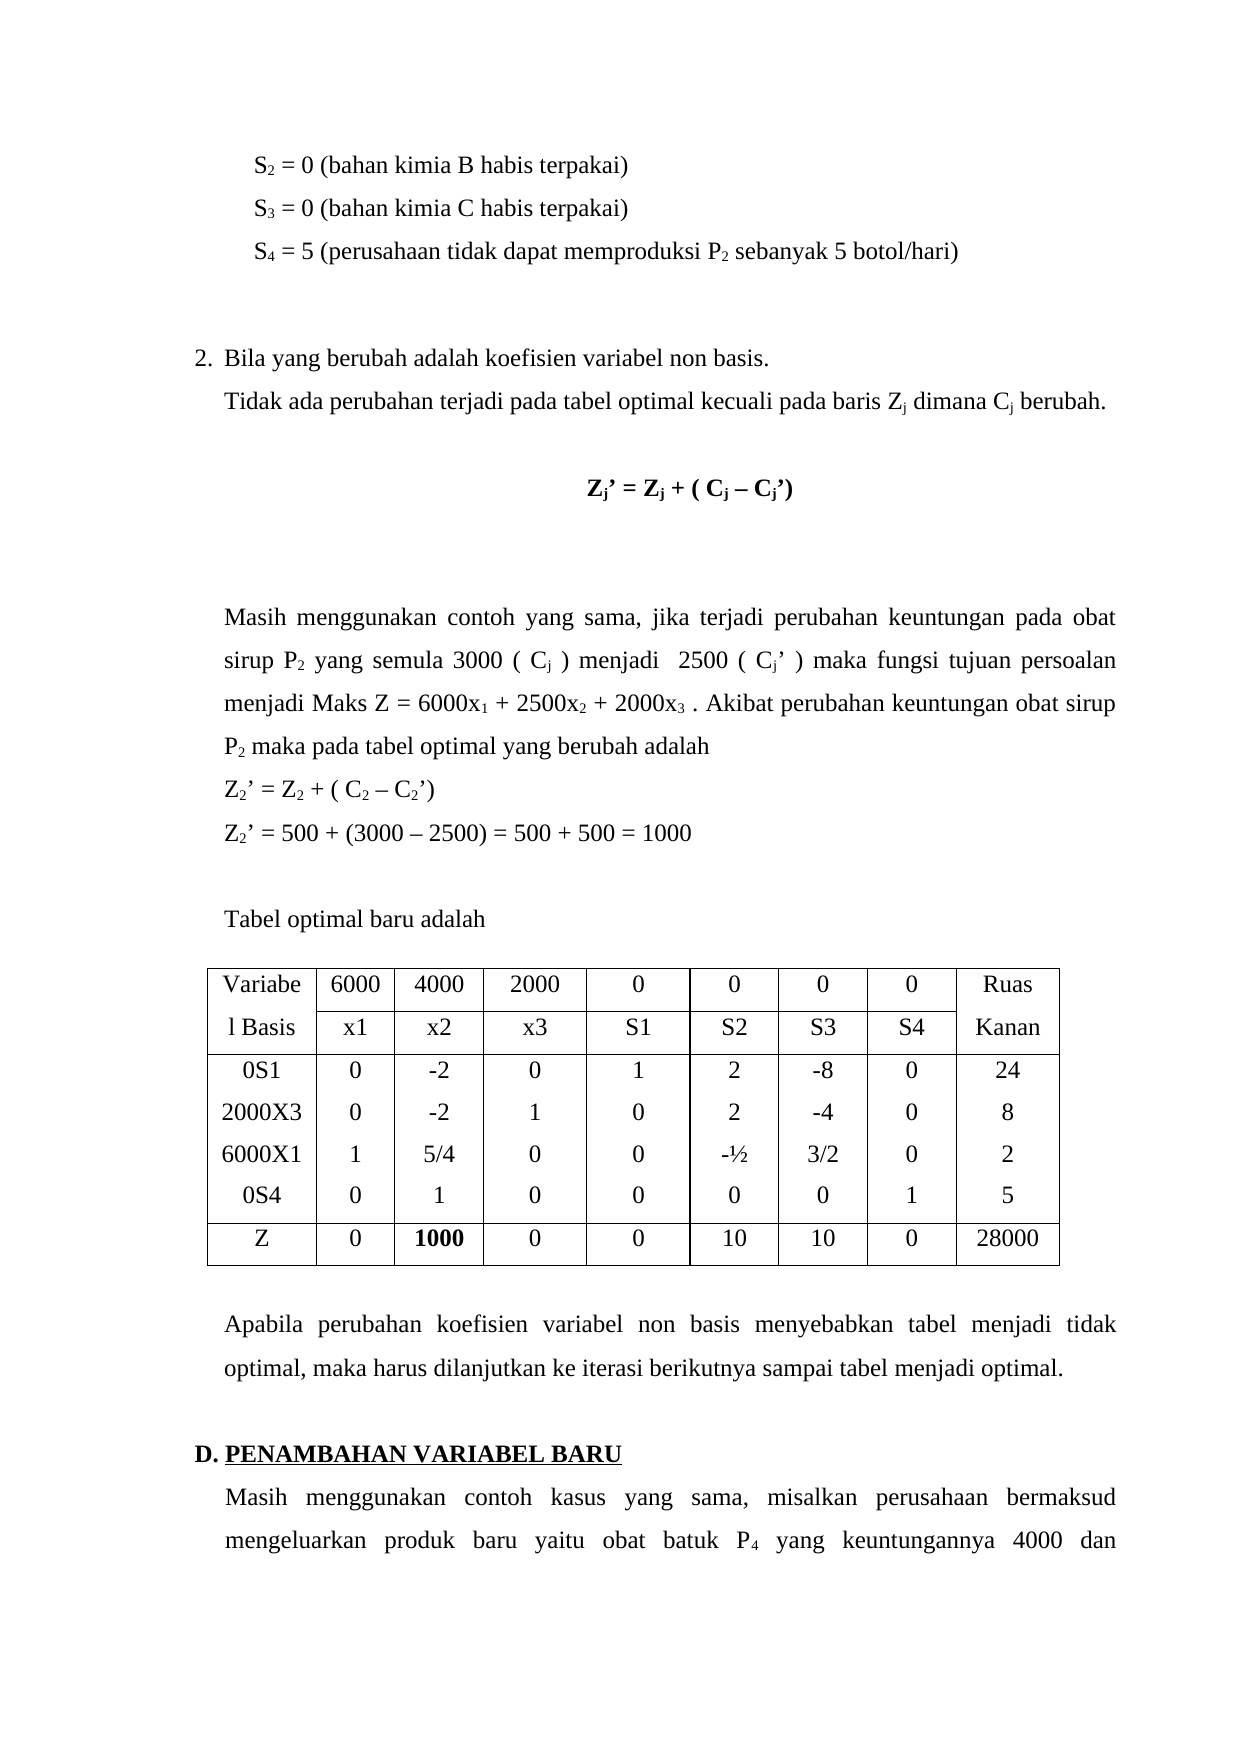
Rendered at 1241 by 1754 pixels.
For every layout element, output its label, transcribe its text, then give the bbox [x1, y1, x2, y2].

table_cell 0S4 [208, 1181, 316, 1222]
text S4 = 5 (perusahaan tidak dapat memproduksi P2 sebanyak 5 botol/hari) [253, 236, 1117, 265]
table_cell 6000X1 [208, 1139, 316, 1181]
list Z2’ = Z2 + ( C2 – C2’) [224, 774, 1117, 803]
table_cell -2 [395, 1097, 483, 1139]
table_cell S3 [779, 1012, 867, 1054]
list Tidak ada perubahan terjadi pada tabel optimal kecuali pada baris Zj dimana Cj berubah. [224, 386, 1117, 415]
table_cell 0 [868, 1097, 956, 1139]
table_cell 0 [868, 1224, 956, 1265]
table_cell 2000X3 [208, 1097, 316, 1139]
table_cell 5/4 [395, 1139, 483, 1181]
table_cell 3/2 [779, 1139, 867, 1181]
list Apabila perubahan koefisien variabel non basis menyebabkan tabel menjadi tidak optimal, maka harus dilanjutkan ke iterasi berikutnya sampai tabel menjadi optimal. [224, 1309, 1117, 1381]
table_cell 5 [957, 1181, 1059, 1222]
table_cell 2 [957, 1139, 1059, 1181]
table_cell 0 [484, 1181, 586, 1222]
table_cell 1 [587, 1055, 689, 1097]
table_cell 0 [587, 1139, 689, 1181]
table_cell 0 [484, 1139, 586, 1181]
list Tabel optimal baru adalah [224, 904, 1117, 933]
table_cell 0 [587, 1181, 689, 1222]
table_cell 0 [317, 1224, 394, 1265]
list Masih menggunakan contoh yang sama, jika terjadi perubahan keuntungan pada obat sirup P2 yang semula 3000 ( Cj ) menjadi 2500 ( Cj’ ) maka fungsi tujuan persoalan menjadi Maks Z = 6000x1 + 2500x2 + 2000x3 . Akibat perubahan keuntungan obat sirup P2 maka pada tabel optimal yang berubah adalah [224, 602, 1117, 760]
table_cell x1 [317, 1012, 394, 1054]
list Bila yang berubah adalah koefisien variabel non basis. [194, 343, 1117, 372]
table_cell 1 [868, 1181, 956, 1222]
table_cell S4 [868, 1012, 956, 1054]
table_cell 8 [957, 1097, 1059, 1139]
table_cell -½ [691, 1139, 778, 1181]
table_header Ruas Kanan [957, 969, 1059, 1054]
table_cell 24 [957, 1055, 1059, 1097]
text S3 = 0 (bahan kimia C habis terpakai) [253, 193, 1117, 222]
table_cell 0 [868, 1055, 956, 1097]
table_cell -8 [779, 1055, 867, 1097]
table_header 0 [868, 969, 956, 1011]
list Zj’ = Zj + ( Cj – Cj’) [262, 473, 1117, 501]
table_cell 1000 [395, 1224, 483, 1265]
table_cell S2 [691, 1012, 778, 1054]
table_cell 1 [317, 1139, 394, 1181]
table_cell 0 [868, 1139, 956, 1181]
table_cell -4 [779, 1097, 867, 1139]
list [225, 1482, 1117, 1554]
table_cell 0 [587, 1224, 689, 1265]
table_cell -2 [395, 1055, 483, 1097]
table_cell 28000 [957, 1224, 1059, 1265]
table_cell 1 [484, 1097, 586, 1139]
table_header 0 [691, 969, 778, 1011]
table_header Variabel Basis [208, 969, 316, 1054]
table_cell 0 [484, 1055, 586, 1097]
table_cell x3 [484, 1012, 586, 1054]
table_cell 1 [395, 1181, 483, 1222]
table_header 0 [587, 969, 689, 1011]
table_cell 10 [691, 1224, 778, 1265]
table_cell 0 [484, 1224, 586, 1265]
table_cell 0 [317, 1055, 394, 1097]
text S2 = 0 (bahan kimia B habis terpakai) [253, 150, 1117, 179]
table_cell 2 [691, 1055, 778, 1097]
table_cell S1 [587, 1012, 689, 1054]
table_cell Z [208, 1224, 316, 1265]
table_cell 0 [317, 1097, 394, 1139]
table_cell 10 [779, 1224, 867, 1265]
list Z2’ = 500 + (3000 – 2500) = 500 + 500 = 1000 [224, 818, 1117, 846]
table_header 2000 [484, 969, 586, 1011]
table_cell 0 [691, 1181, 778, 1222]
table_cell 0 [317, 1181, 394, 1222]
list PENAMBAHAN VARIABEL BARU [194, 1439, 1117, 1468]
table_cell 0 [779, 1181, 867, 1222]
table_header 0 [779, 969, 867, 1011]
table_cell 0S1 [208, 1055, 316, 1097]
table_cell 0 [587, 1097, 689, 1139]
table_cell 2 [691, 1097, 778, 1139]
table_header 6000 [317, 969, 394, 1011]
table_header 4000 [395, 969, 483, 1011]
table_cell x2 [395, 1012, 483, 1054]
